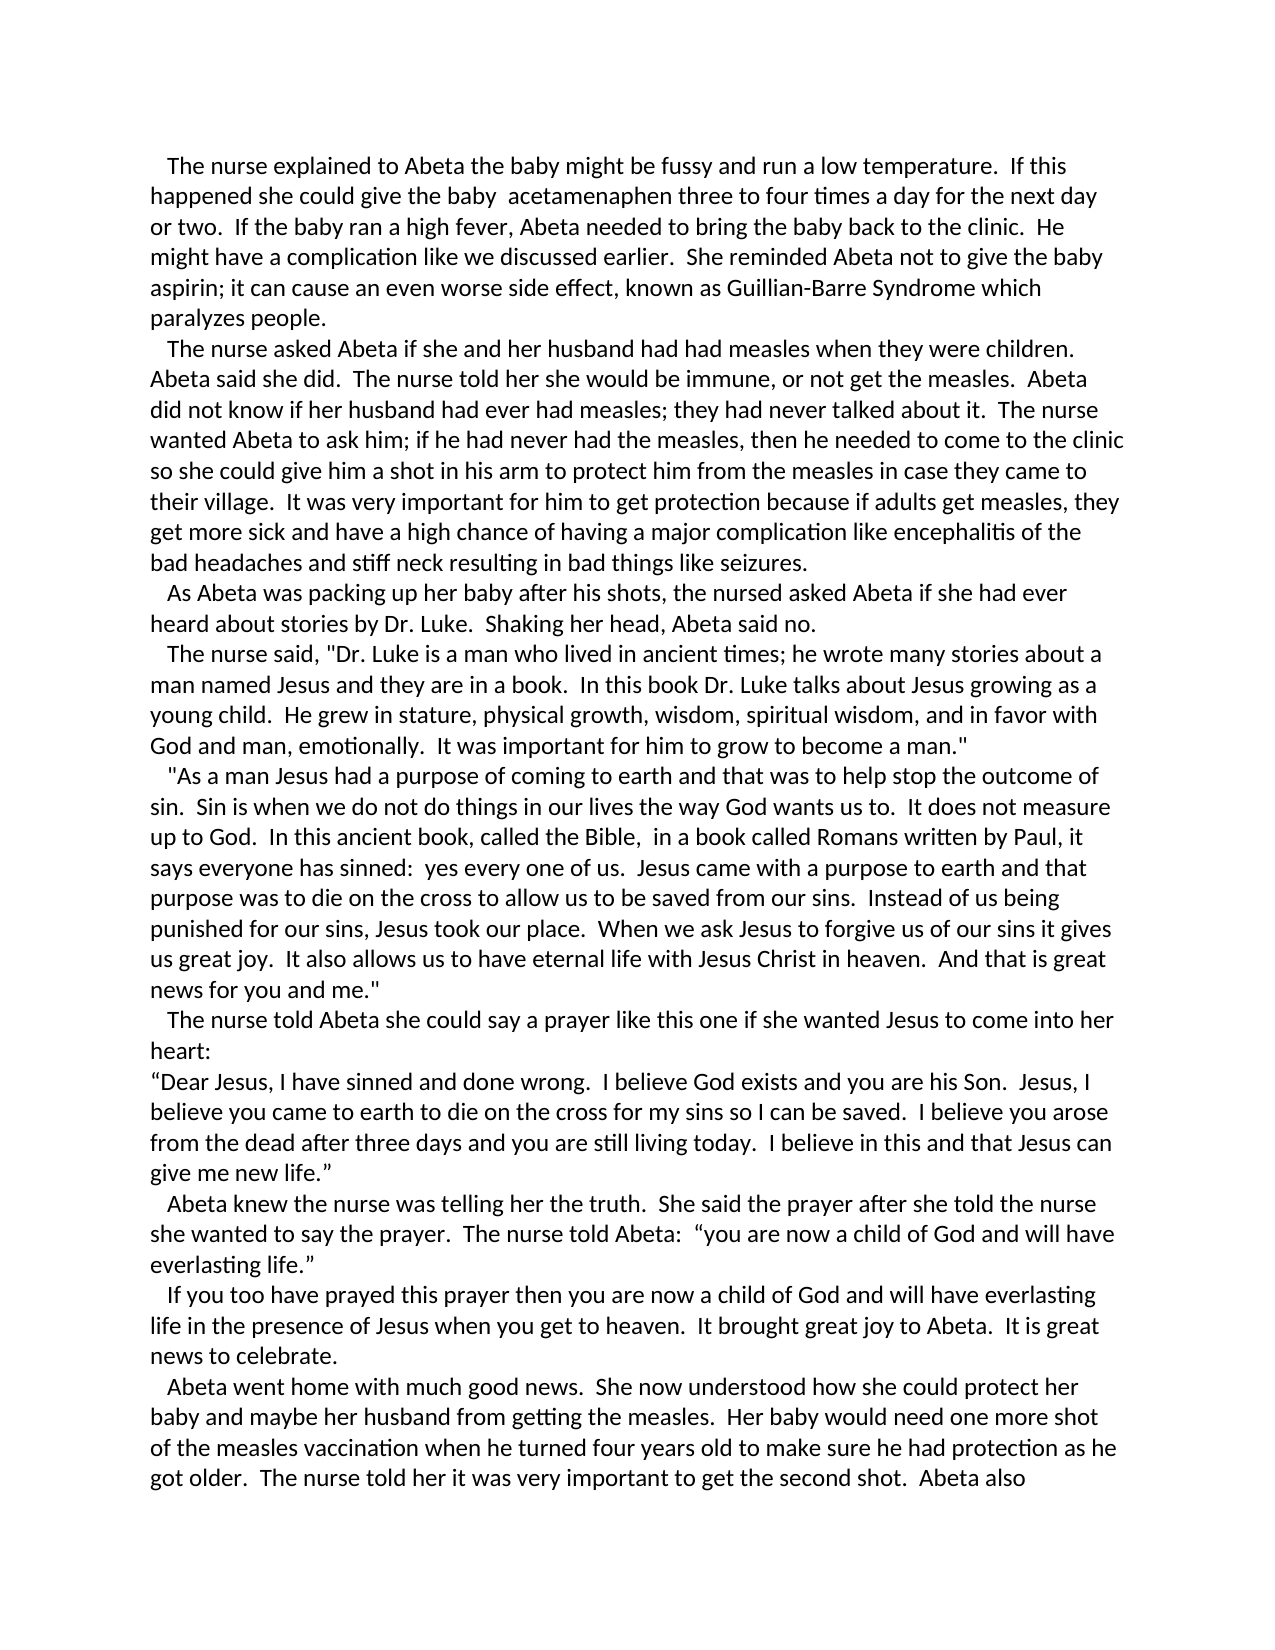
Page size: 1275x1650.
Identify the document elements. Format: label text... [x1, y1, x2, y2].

text The nurse explained to Abeta the baby might be fussy and run a low temperature. If this happened she could give the baby acetamenaphen three to four times a day for the next day or two. If the baby ran a high fever, Abeta needed to bring the baby back to the clinic. He might have a complication like we discussed earlier. She reminded Abeta not to give the baby aspirin; it can cause an even worse side effect, known as Guillian-Barre Syndrome which paralyzes people. [150, 150, 1125, 333]
text "As a man Jesus had a purpose of coming to earth and that was to help stop the outcome of sin. Sin is when we do not do things in our lives the way God wants us to. It does not measure up to God. In this ancient book, called the Bible, in a book called Romans written by Paul, it says everyone has sinned: yes every one of us. Jesus came with a purpose to earth and that purpose was to die on the cross to allow us to be saved from our sins. Instead of us being punished for our sins, Jesus took our place. When we ask Jesus to forgive us of our sins it gives us great joy. It also allows us to have eternal life with Jesus Christ in heaven. And that is great news for you and me." [150, 760, 1125, 1004]
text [150, 1371, 1125, 1493]
text The nurse asked Abeta if she and her husband had had measles when they were children. Abeta said she did. The nurse told her she would be immune, or not get the measles. Abeta did not know if her husband had ever had measles; they had never talked about it. The nurse wanted Abeta to ask him; if he had never had the measles, then he needed to come to the clinic so she could give him a shot in his arm to protect him from the measles in case they came to their village. It was very important for him to get protection because if adults get measles, they get more sick and have a high chance of having a major complication like encephalitis of the bad headaches and stiff neck resulting in bad things like seizures. [150, 333, 1125, 577]
text The nurse told Abeta she could say a prayer like this one if she wanted Jesus to come into her heart: [150, 1004, 1125, 1066]
text “Dear Jesus, I have sinned and done wrong. I believe God exists and you are his Son. Jesus, I believe you came to earth to die on the cross for my sins so I can be saved. I believe you arose from the dead after three days and you are still living today. I believe in this and that Jesus can give me new life.” [150, 1066, 1125, 1188]
text The nurse said, "Dr. Luke is a man who lived in ancient times; he wrote many stories about a man named Jesus and they are in a book. In this book Dr. Luke talks about Jesus growing as a young child. He grew in stature, physical growth, wisdom, spiritual wisdom, and in favor with God and man, emotionally. It was important for him to grow to become a man." [150, 638, 1125, 760]
text If you too have prayed this prayer then you are now a child of God and will have everlasting life in the presence of Jesus when you get to heaven. It brought great joy to Abeta. It is great news to celebrate. [150, 1279, 1125, 1371]
text As Abeta was packing up her baby after his shots, the nursed asked Abeta if she had ever heard about stories by Dr. Luke. Shaking her head, Abeta said no. [150, 577, 1125, 638]
text Abeta knew the nurse was telling her the truth. She said the prayer after she told the nurse she wanted to say the prayer. The nurse told Abeta: “you are now a child of God and will have everlasting life.” [150, 1188, 1125, 1279]
